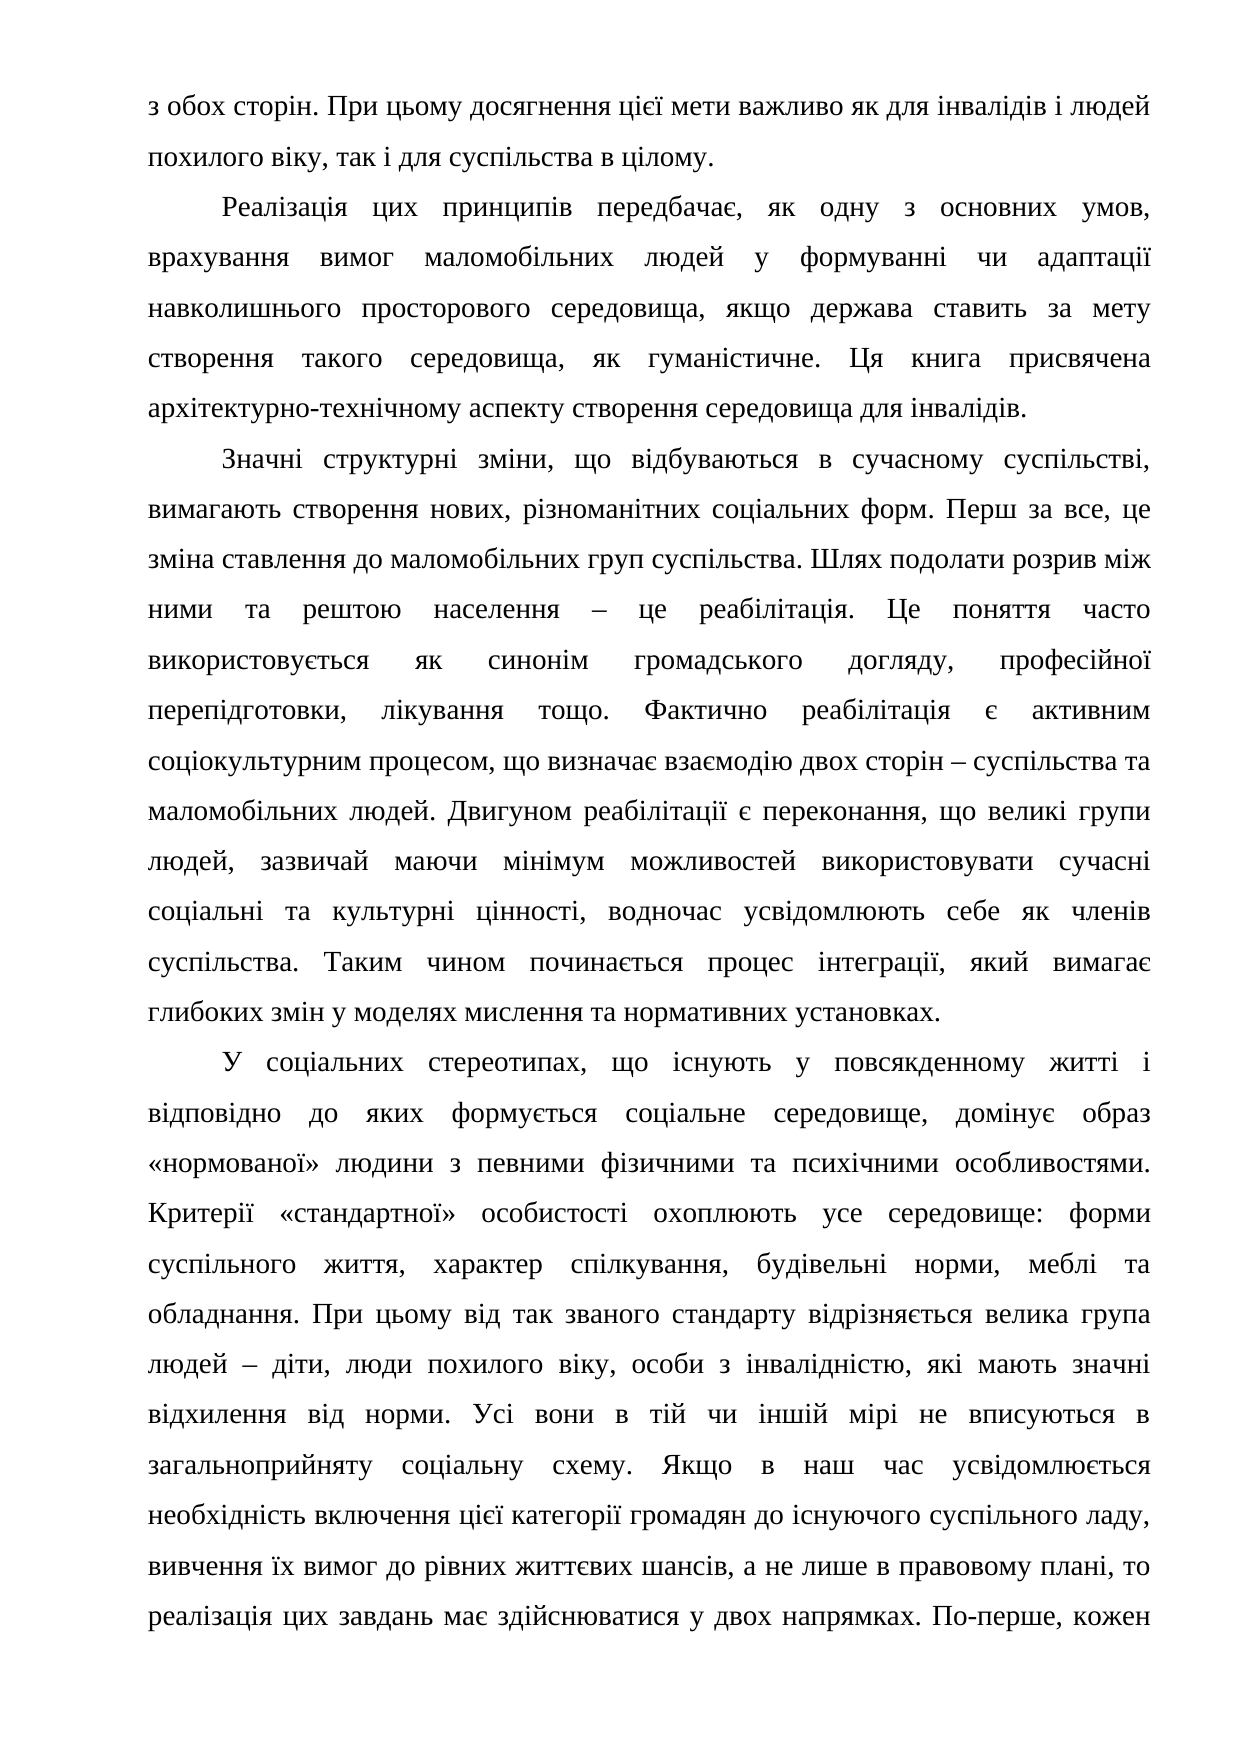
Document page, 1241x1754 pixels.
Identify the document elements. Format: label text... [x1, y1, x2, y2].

list Значні структурні зміни, що відбуваються в сучасному суспільстві, вимагають створення нових, різноманітних соціальних форм. Перш за все, це зміна ставлення до маломобільних груп суспільства. Шлях подолати розрив між ними та рештою населення – це реабілітація. Це поняття часто використовується як синонім громадського догляду, професійної перепідготовки, лікування тощо. Фактично реабілітація є активним соціокультурним процесом, що визначає взаємодію двох сторін – суспільства та маломобільних людей. Двигуном реабілітації є переконання, що великі групи людей, зазвичай маючи мінімум можливостей використовувати сучасні соціальні та культурні цінності, водночас усвідомлюють себе як членів суспільства. Таким чином починається процес інтеграції, який вимагає глибоких змін у моделях мислення та нормативних установках. [148, 441, 1152, 1028]
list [148, 1044, 1152, 1631]
list Реалізація цих принципів передбачає, як одну з основних умов, врахування вимог маломобільних людей у ​​формуванні чи адаптації навколишнього просторового середовища, якщо держава ставить за мету створення такого середовища, як гуманістичне. Ця книга присвячена архітектурно-технічному аспекту створення середовища для інвалідів. [148, 189, 1152, 424]
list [148, 88, 1152, 172]
